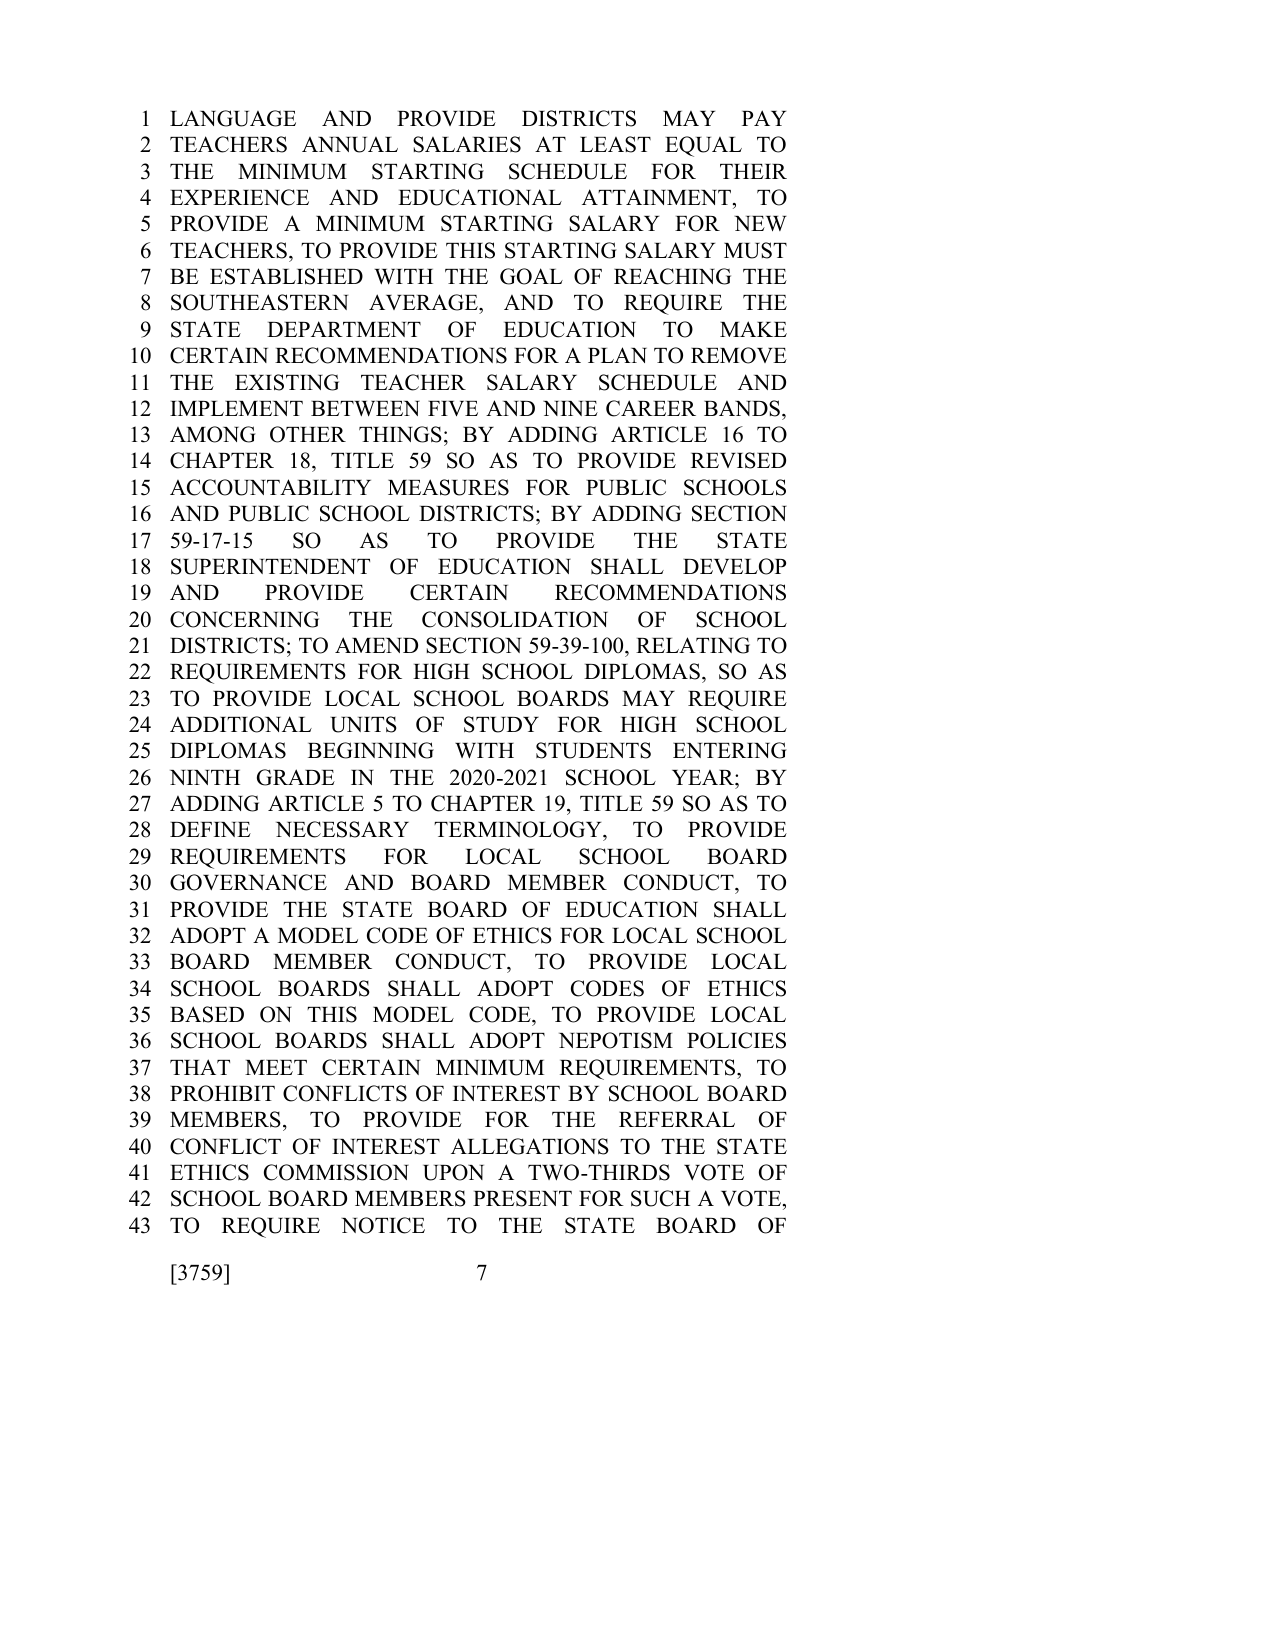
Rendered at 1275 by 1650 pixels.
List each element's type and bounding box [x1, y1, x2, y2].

text [169, 105, 787, 1238]
